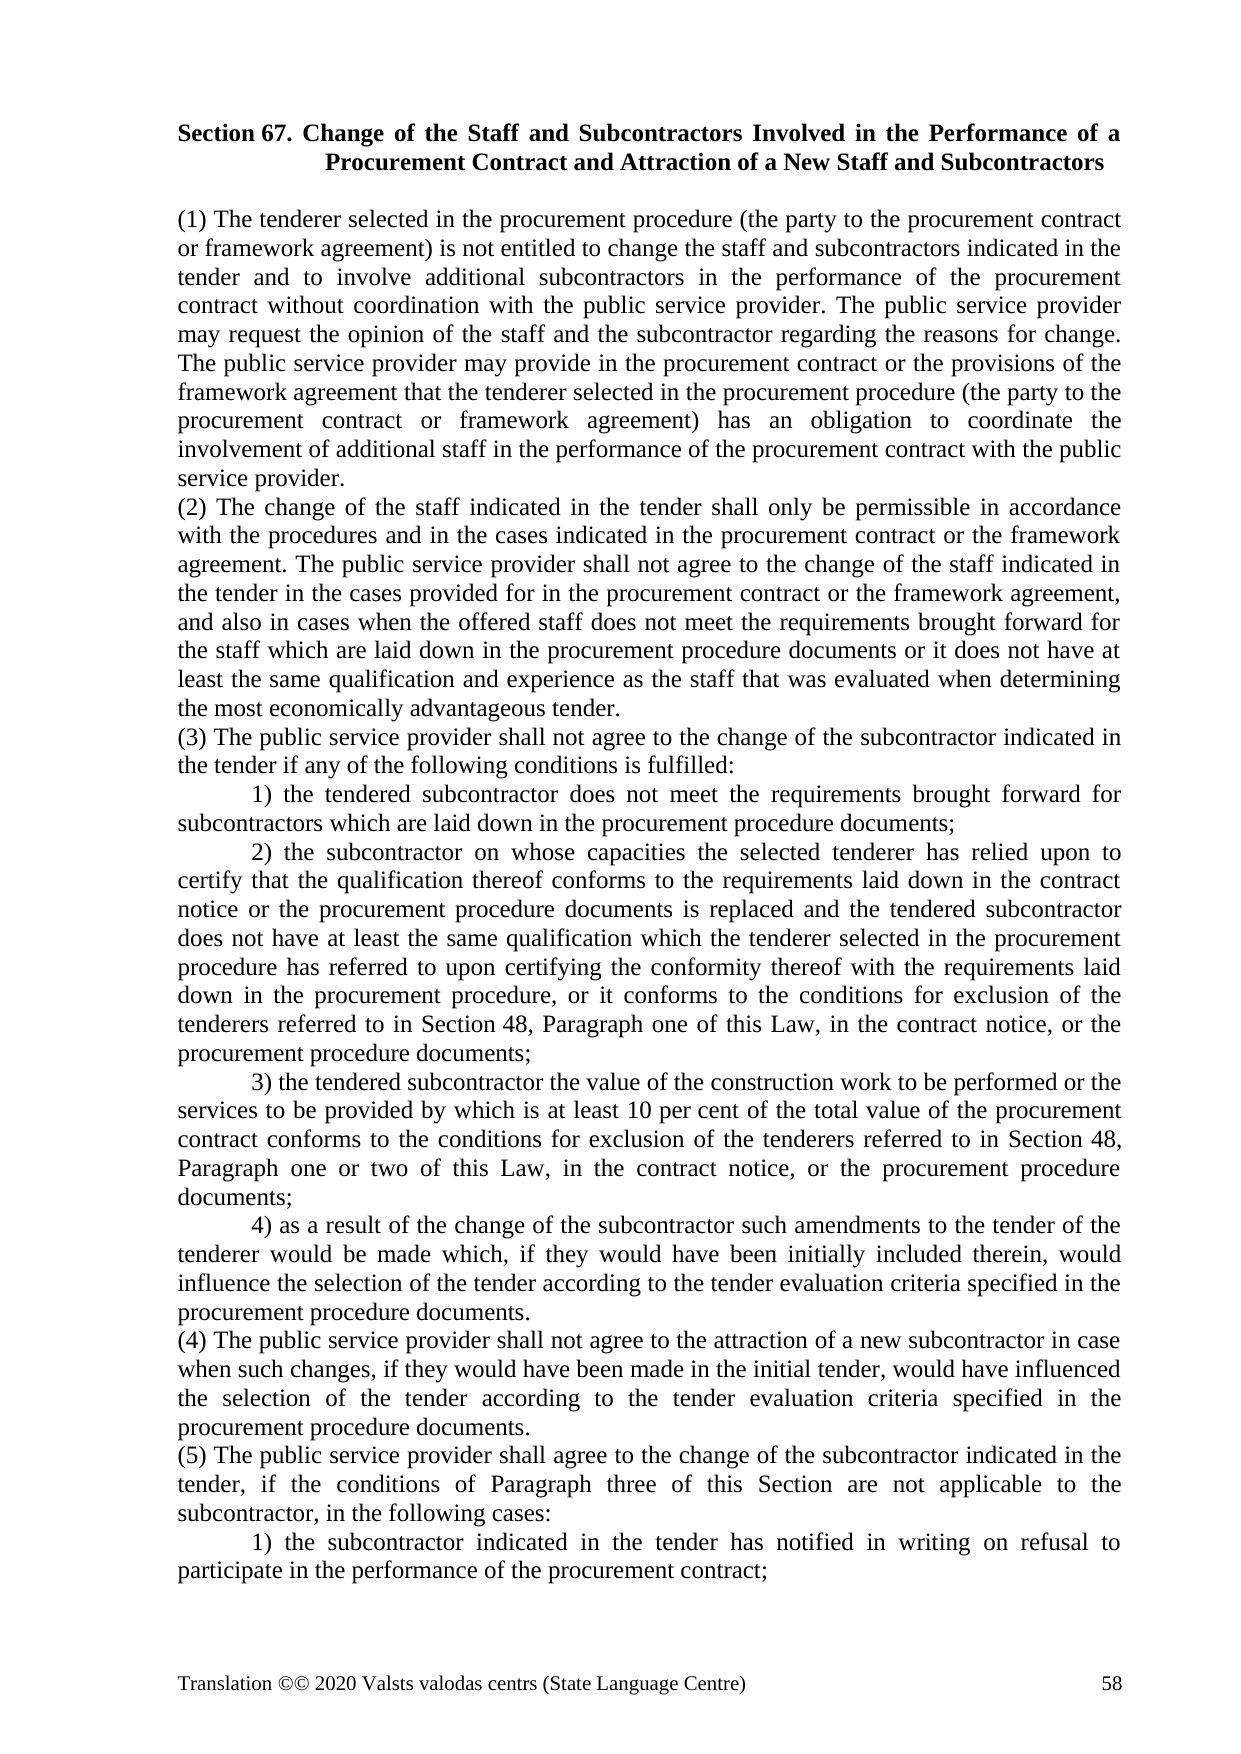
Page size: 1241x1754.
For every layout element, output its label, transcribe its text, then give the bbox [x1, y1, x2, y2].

text 2) the subcontractor on whose capacities the selected tenderer has relied upon to certify that the qualification thereof conforms to the requirements laid down in the contract notice or the procurement procedure documents is replaced and the tendered subcontractor does not have at least the same qualification which the tenderer selected in the procurement procedure has referred to upon certifying the conformity thereof with the requirements laid down in the procurement procedure, or it conforms to the conditions for exclusion of the tenderers referred to in Section 48, Paragraph one of this Law, in the contract notice, or the procurement procedure documents; [177, 837, 1122, 1067]
text (1) The tenderer selected in the procurement procedure (the party to the procurement contract or framework agreement) is not entitled to change the staff and subcontractors indicated in the tender and to involve additional subcontractors in the performance of the procurement contract without coordination with the public service provider. The public service provider may request the opinion of the staff and the subcontractor regarding the reasons for change. The public service provider may provide in the procurement contract or the provisions of the framework agreement that the tenderer selected in the procurement procedure (the party to the procurement contract or framework agreement) has an obligation to coordinate the involvement of additional staff in the performance of the procurement contract with the public service provider. [177, 204, 1122, 492]
text 1) the subcontractor indicated in the tender has notified in writing on refusal to participate in the performance of the procurement contract; [177, 1527, 1122, 1584]
text (2) The change of the staff indicated in the tender shall only be permissible in accordance with the procedures and in the cases indicated in the procurement contract or the framework agreement. The public service provider shall not agree to the change of the staff indicated in the tender in the cases provided for in the procurement contract or the framework agreement, and also in cases when the offered staff does not meet the requirements brought forward for the staff which are laid down in the procurement procedure documents or it does not have at least the same qualification and experience as the staff that was evaluated when determining the most economically advantageous tender. [177, 492, 1122, 722]
text 4) as a result of the change of the subcontractor such amendments to the tender of the tenderer would be made which, if they would have been initially included therein, would influence the selection of the tender according to the tender evaluation criteria specified in the procurement procedure documents. [177, 1211, 1122, 1326]
text Section 67. Change of the Staff and Subcontractors Involved in the Performance of a Procurement Contract and Attraction of a New Staff and Subcontractors [177, 118, 1122, 176]
text 1) the tendered subcontractor does not meet the requirements brought forward for subcontractors which are laid down in the procurement procedure documents; [177, 779, 1122, 837]
text (4) The public service provider shall not agree to the attraction of a new subcontractor in case when such changes, if they would have been made in the initial tender, would have influenced the selection of the tender according to the tender evaluation criteria specified in the procurement procedure documents. [177, 1326, 1122, 1441]
text (5) The public service provider shall agree to the change of the subcontractor indicated in the tender, if the conditions of Paragraph three of this Section are not applicable to the subcontractor, in the following cases: [177, 1441, 1122, 1527]
text (3) The public service provider shall not agree to the change of the subcontractor indicated in the tender if any of the following conditions is fulfilled: [177, 722, 1122, 779]
text 3) the tendered subcontractor the value of the construction work to be performed or the services to be provided by which is at least 10 per cent of the total value of the procurement contract conforms to the conditions for exclusion of the tenderers referred to in Section 48, Paragraph one or two of this Law, in the contract notice, or the procurement procedure documents; [177, 1067, 1122, 1211]
